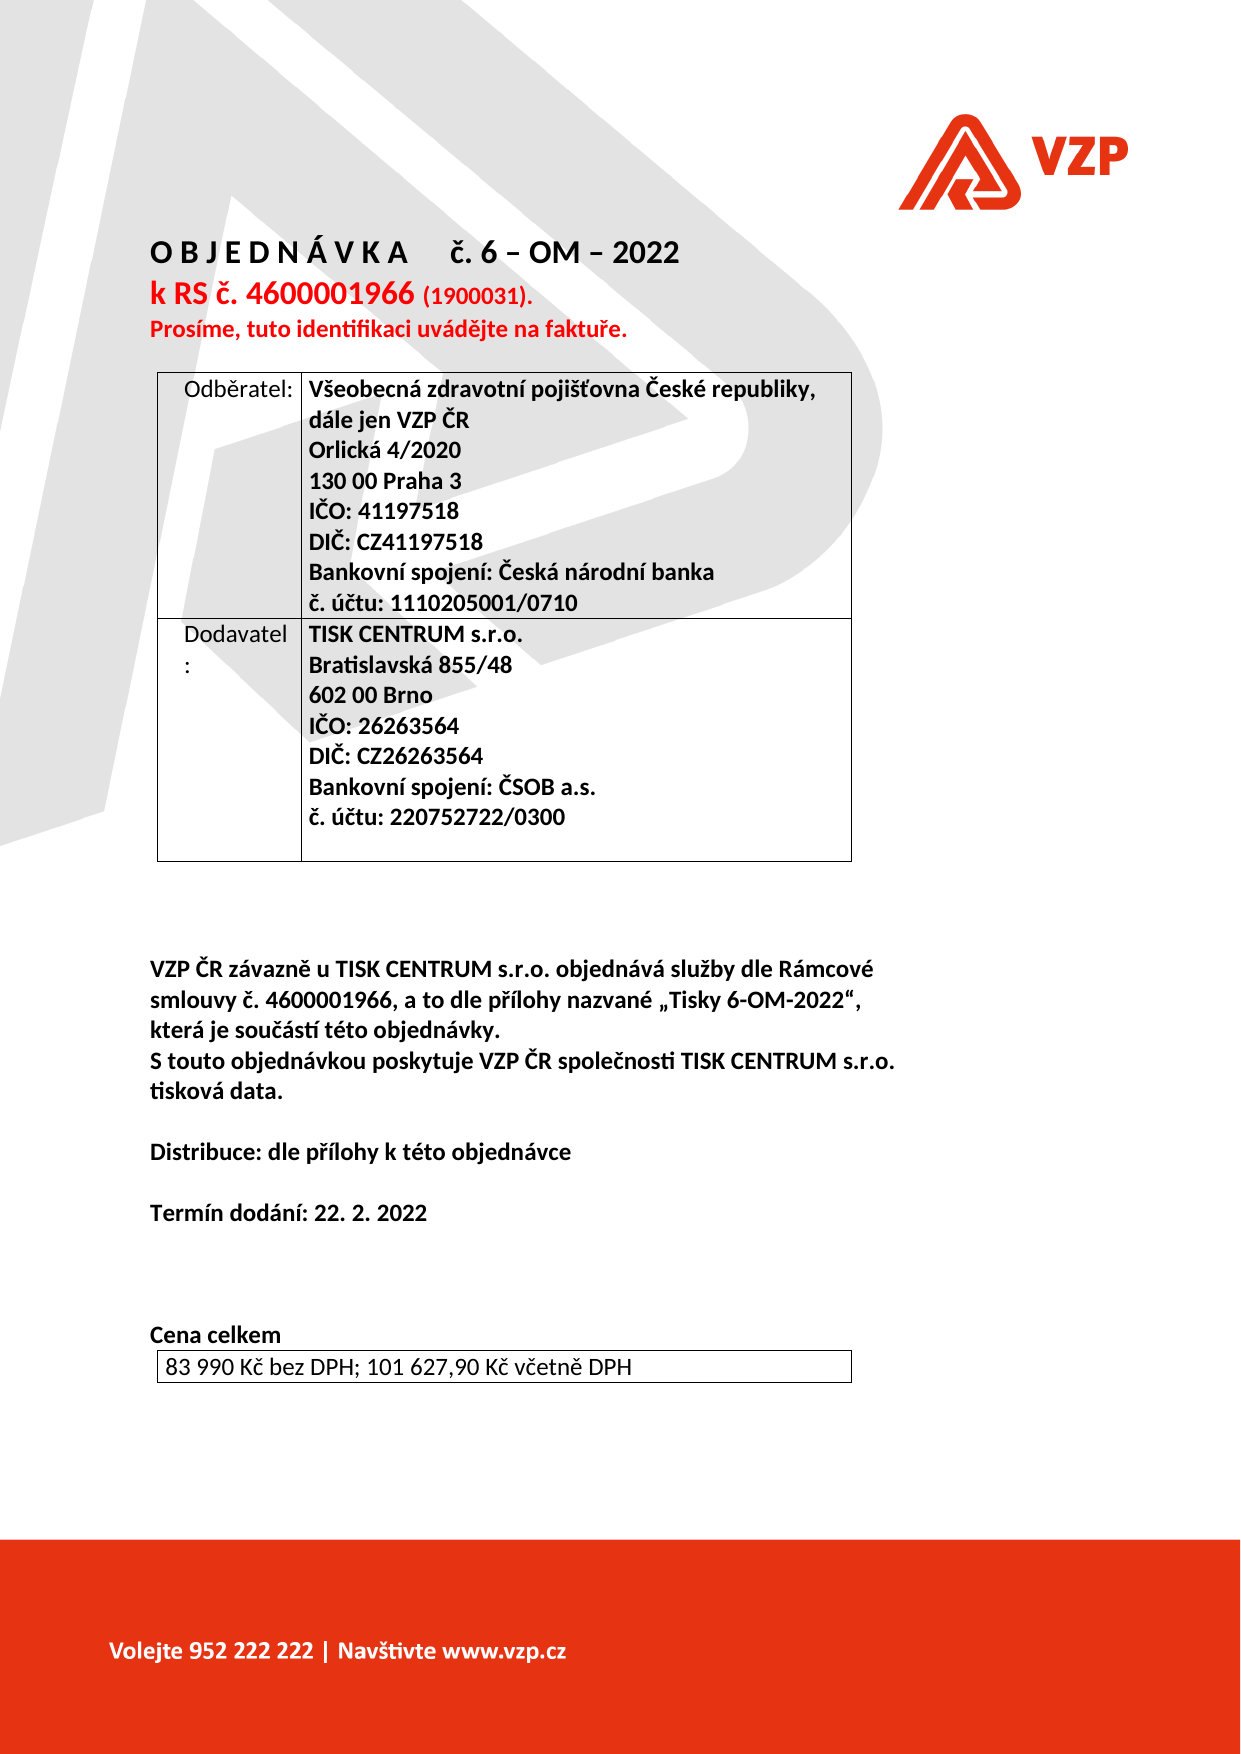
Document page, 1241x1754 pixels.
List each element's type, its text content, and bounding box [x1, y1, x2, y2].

table_header 83 990 Kč bez DPH; 101 627,90 Kč včetně DPH [158, 1351, 851, 1382]
table_header Všeobecná zdravotní pojišťovna České republiky, dále jen VZP ČR Orlická 4/2020 130 00 Praha 3 IČO: 41197518 DIČ: CZ41197518 Bankovní spojení: Česká národní banka č. účtu: 1110205001/0710 [302, 373, 851, 617]
text Prosíme, tuto identifikaci uvádějte na faktuře. [150, 313, 904, 343]
text VZP ČR závazně u TISK CENTRUM s.r.o. objednává služby dle Rámcové smlouvy č. 4600001966, a to dle přílohy nazvané „Tisky 6-OM-2022“, která je součástí této objednávky. [150, 953, 904, 1045]
table_cell Dodavatel: [158, 619, 301, 861]
text Termín dodání: 22. 2. 2022 [150, 1198, 904, 1228]
table_header Odběratel: [158, 373, 301, 617]
text S touto objednávkou poskytuje VZP ČR společnosti TISK CENTRUM s.r.o. tisková data. [150, 1045, 904, 1106]
text Distribuce: dle přílohy k této objednávce [150, 1137, 904, 1167]
text O B J E D N Á V K A č. 6 – OM – 2022 [150, 231, 904, 272]
table_cell TISK CENTRUM s.r.o. Bratislavská 855/48 602 00 Brno IČO: 26263564 DIČ: CZ26263564 Bankovní spojení: ČSOB a.s. č. účtu: 220752722/0300 [302, 619, 851, 861]
picture [0, 0, 1241, 1754]
text k RS č. 4600001966 (1900031). [150, 272, 904, 313]
text Cena celkem [150, 1320, 904, 1350]
